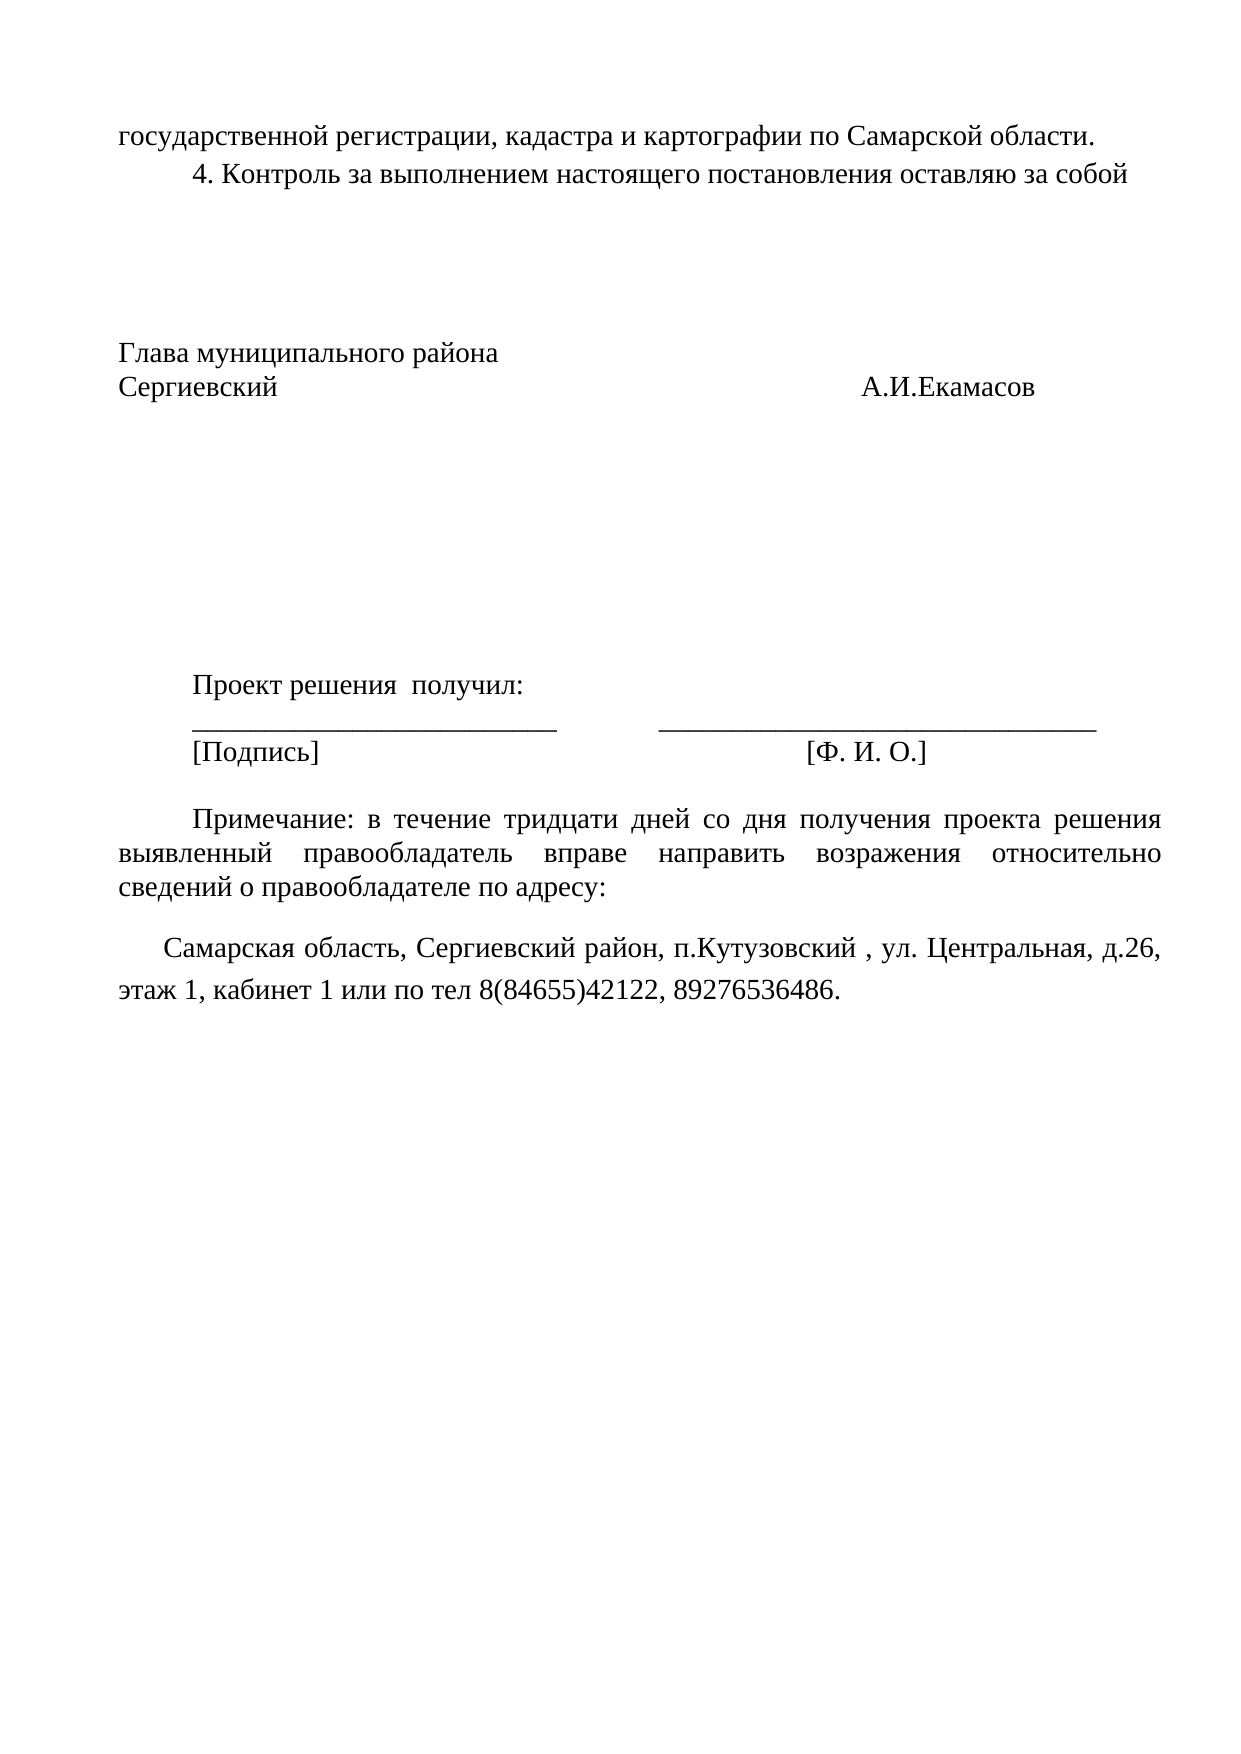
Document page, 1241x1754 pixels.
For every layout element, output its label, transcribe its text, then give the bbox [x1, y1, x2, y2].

text _________________________ ______________________________ [118, 701, 1162, 734]
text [118, 118, 1162, 152]
text Сергиевский А.И.Екамасов [118, 369, 1166, 403]
text Самарская область, Сергиевский район, п.Кутузовский , ул. Центральная, д.26, этаж 1, кабинет 1 или по тел 8(84655)42122, 89276536486. [118, 925, 1162, 1008]
text 4. Контроль за выполнением настоящего постановления оставляю за собой [118, 157, 1162, 190]
text Проект решения получил: [118, 667, 1162, 701]
text Глава муниципального района [118, 336, 1166, 369]
text [Подпись] [Ф. И. О.] [118, 734, 1162, 768]
text Примечание: в течение тридцати дней со дня получения проекта решения выявленный правообладатель вправе направить возражения относительно сведений о правообладателе по адресу: [118, 802, 1162, 902]
